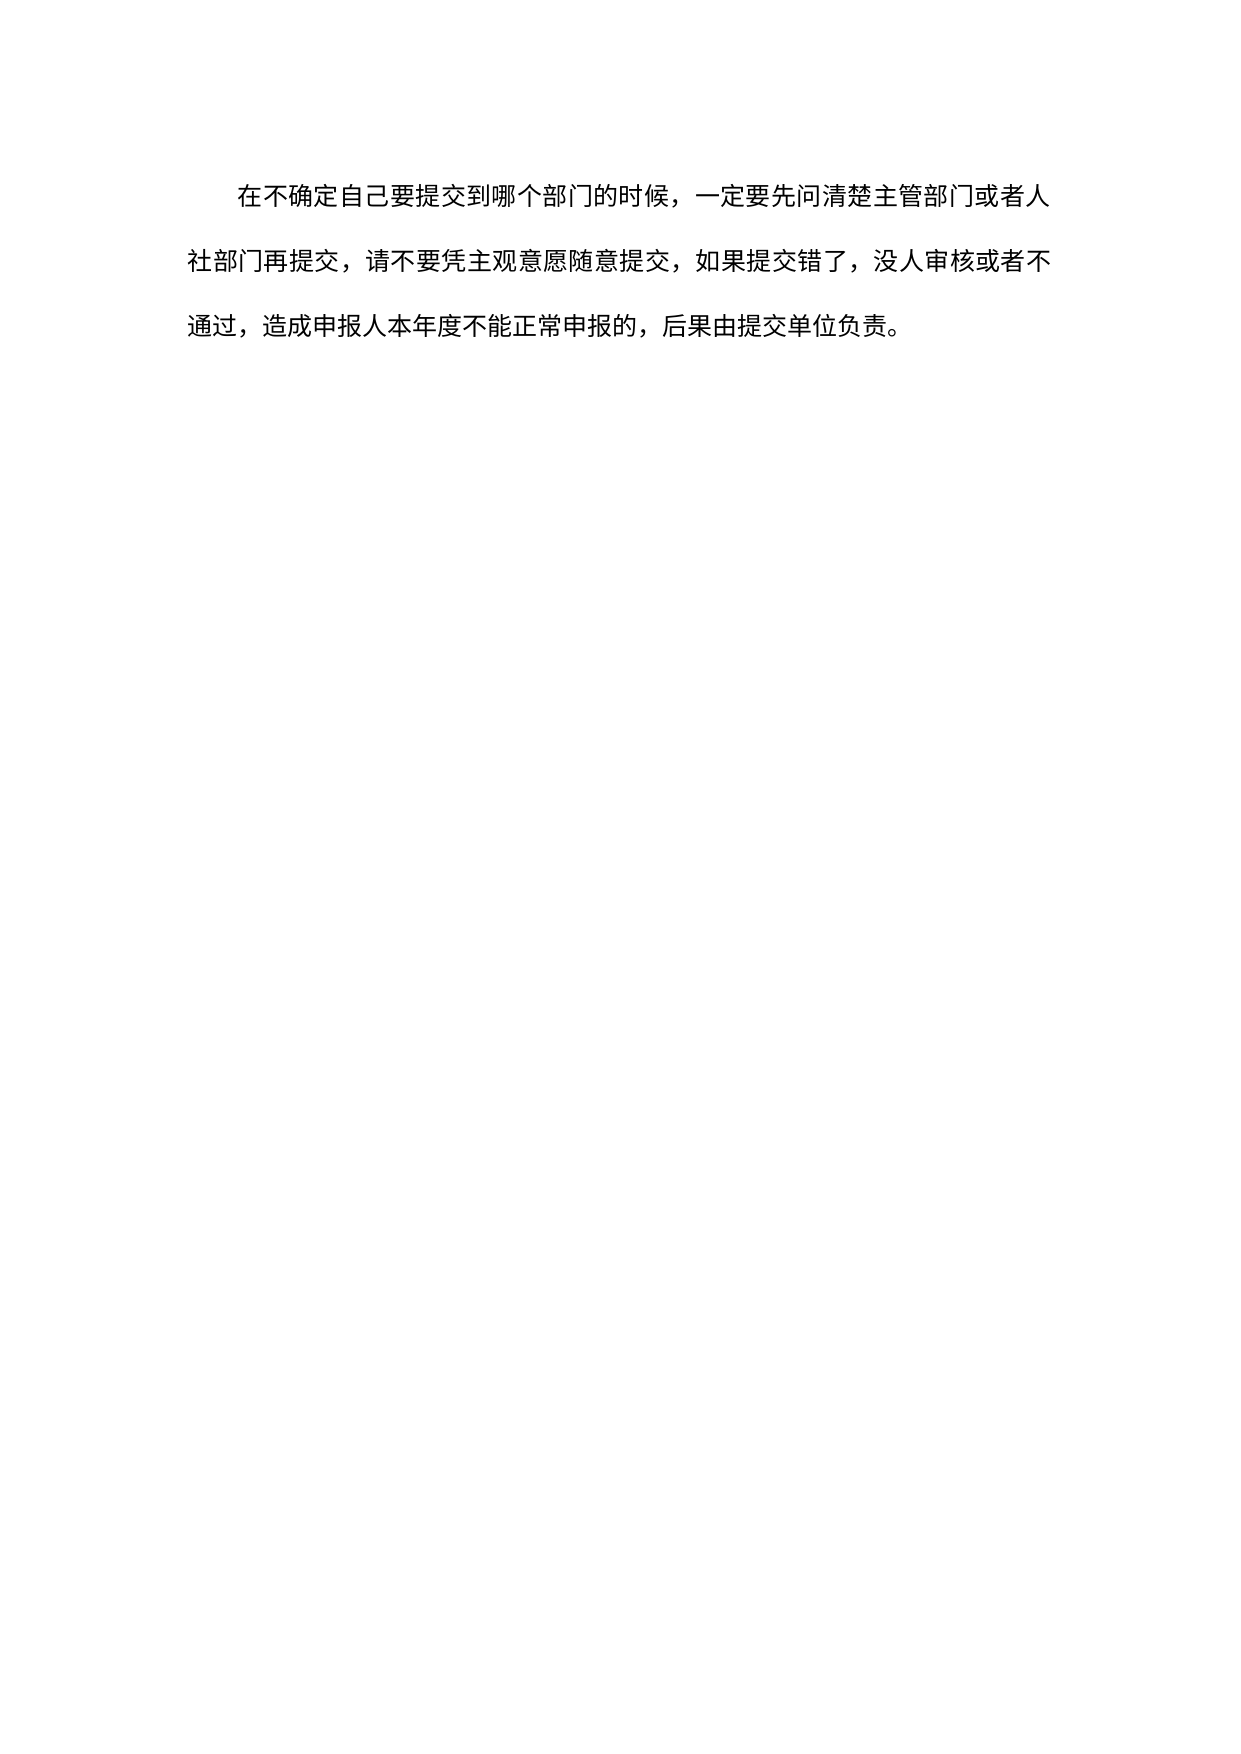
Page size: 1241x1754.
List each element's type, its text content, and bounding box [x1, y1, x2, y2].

text 在不确定自己要提交到哪个部门的时候，一定要先问清楚主管部门或者人社部门再提交，请不要凭主观意愿随意提交，如果提交错了，没人审核或者不通过，造成申报人本年度不能正常申报的，后果由提交单位负责。 [187, 162, 1053, 357]
